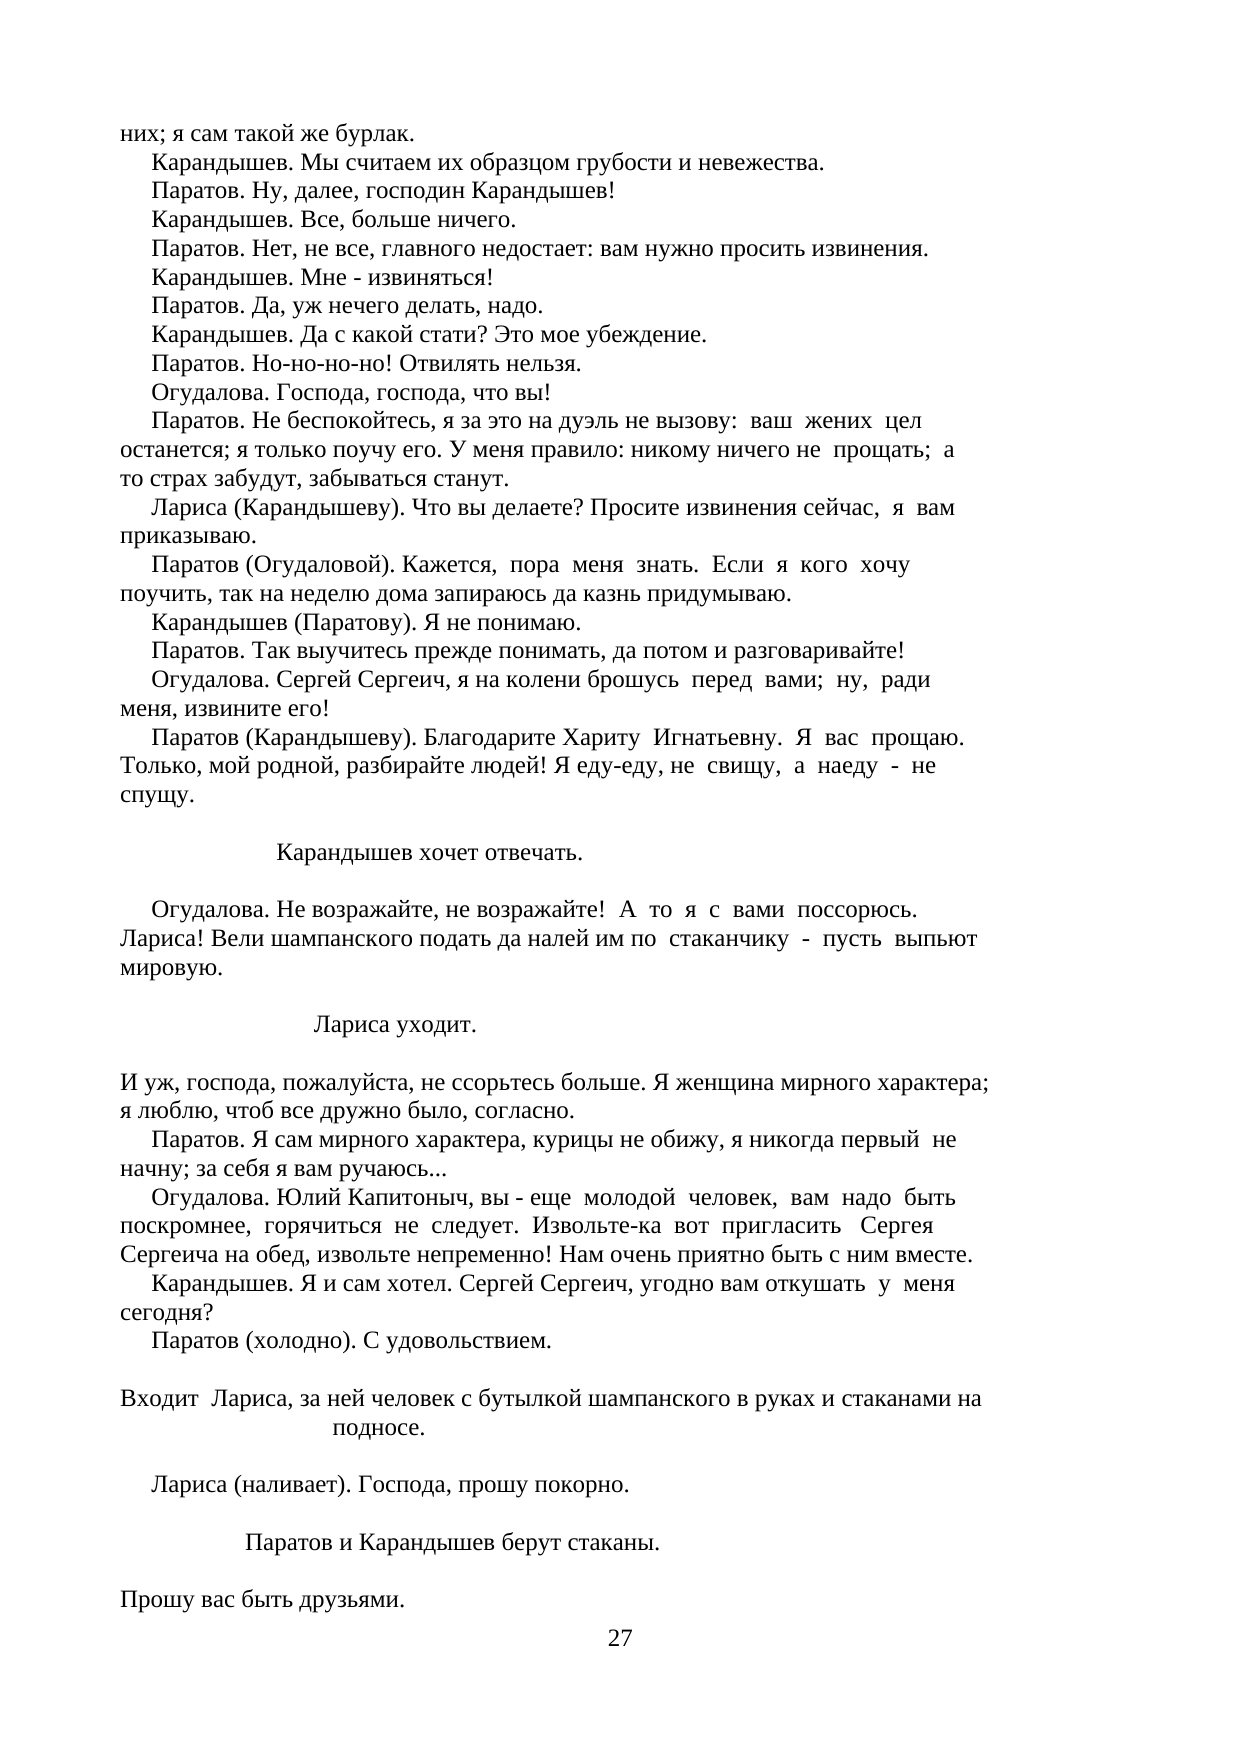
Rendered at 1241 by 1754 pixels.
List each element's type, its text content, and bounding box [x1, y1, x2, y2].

text Огудалова. Не возражайте, не возражайте! А то я с вами поссорюсь. [120, 894, 1120, 923]
text Карандышев. Я и сам хотел. Сергей Сергеич, угодно вам откушать у меня [120, 1268, 1120, 1297]
text Сергеича на обед, извольте непременно! Нам очень приятно быть с ним вместе. [120, 1239, 1120, 1268]
text Прошу вас быть друзьями. [120, 1584, 1120, 1613]
text подносе. [120, 1412, 1120, 1441]
text Лариса (наливает). Господа, прошу покорно. [120, 1469, 1120, 1498]
text Паратов и Карандышев берут стаканы. [120, 1527, 1120, 1556]
text Лариса уходит. [120, 1009, 1120, 1038]
text Входит Лариса, за ней человек с бутылкой шампанского в руках и стаканами на [120, 1383, 1120, 1412]
text Карандышев хочет отвечать. [120, 837, 1120, 866]
text Карандышев. Мне - извиняться! [120, 262, 1120, 291]
text Огудалова. Сергей Сергеич, я на колени брошусь перед вами; ну, ради [120, 664, 1120, 693]
text Паратов (холодно). С удовольствием. [120, 1326, 1120, 1354]
text начну; за себя я вам ручаюсь... [120, 1153, 1120, 1182]
text Карандышев. Да с какой стати? Это мое убеждение. [120, 319, 1120, 348]
text мировую. [120, 952, 1120, 981]
text Паратов. Ну, далее, господин Карандышев! [120, 176, 1120, 204]
text я люблю, чтоб все дружно было, согласно. [120, 1096, 1120, 1124]
text Паратов. Но-но-но-но! Отвилять нельзя. [120, 348, 1120, 377]
text Лариса! Вели шампанского подать да налей им по стаканчику - пусть выпьют [120, 923, 1120, 952]
text приказываю. [120, 521, 1120, 549]
text меня, извините его! [120, 693, 1120, 722]
text Лариса (Карандышеву). Что вы делаете? Просите извинения сейчас, я вам [120, 492, 1120, 521]
text Карандышев. Мы считаем их образцом грубости и невежества. [120, 147, 1120, 176]
text И уж, господа, пожалуйста, не ссорьтесь больше. Я женщина мирного характера; [120, 1067, 1120, 1096]
text Паратов. Да, уж нечего делать, надо. [120, 291, 1120, 319]
text Только, мой родной, разбирайте людей! Я еду-еду, не свищу, а наеду - не [120, 751, 1120, 779]
text Огудалова. Юлий Капитоныч, вы - еще молодой человек, вам надо быть [120, 1182, 1120, 1211]
text Карандышев (Паратову). Я не понимаю. [120, 607, 1120, 636]
text Огудалова. Господа, господа, что вы! [120, 377, 1120, 406]
text Паратов. Нет, не все, главного недостает: вам нужно просить извинения. [120, 233, 1120, 262]
text Паратов. Не беспокойтесь, я за это на дуэль не вызову: ваш жених цел [120, 406, 1120, 434]
text Паратов (Огудаловой). Кажется, пора меня знать. Если я кого хочу [120, 549, 1120, 578]
text Карандышев. Все, больше ничего. [120, 204, 1120, 233]
text сегодня? [120, 1297, 1120, 1326]
text останется; я только поучу его. У меня правило: никому ничего не прощать; а [120, 434, 1120, 463]
text то страх забудут, забываться станут. [120, 463, 1120, 492]
text Паратов. Я сам мирного характера, курицы не обижу, я никогда первый не [120, 1124, 1120, 1153]
text Паратов. Так выучитесь прежде понимать, да потом и разговаривайте! [120, 636, 1120, 664]
text поскромнее, горячиться не следует. Извольте-ка вот пригласить Сергея [120, 1211, 1120, 1239]
text них; я сам такой же бурлак. [120, 118, 1120, 147]
text поучить, так на неделю дома запираюсь да казнь придумываю. [120, 578, 1120, 607]
text спущу. [120, 779, 1120, 808]
text Паратов (Карандышеву). Благодарите Хариту Игнатьевну. Я вас прощаю. [120, 722, 1120, 751]
